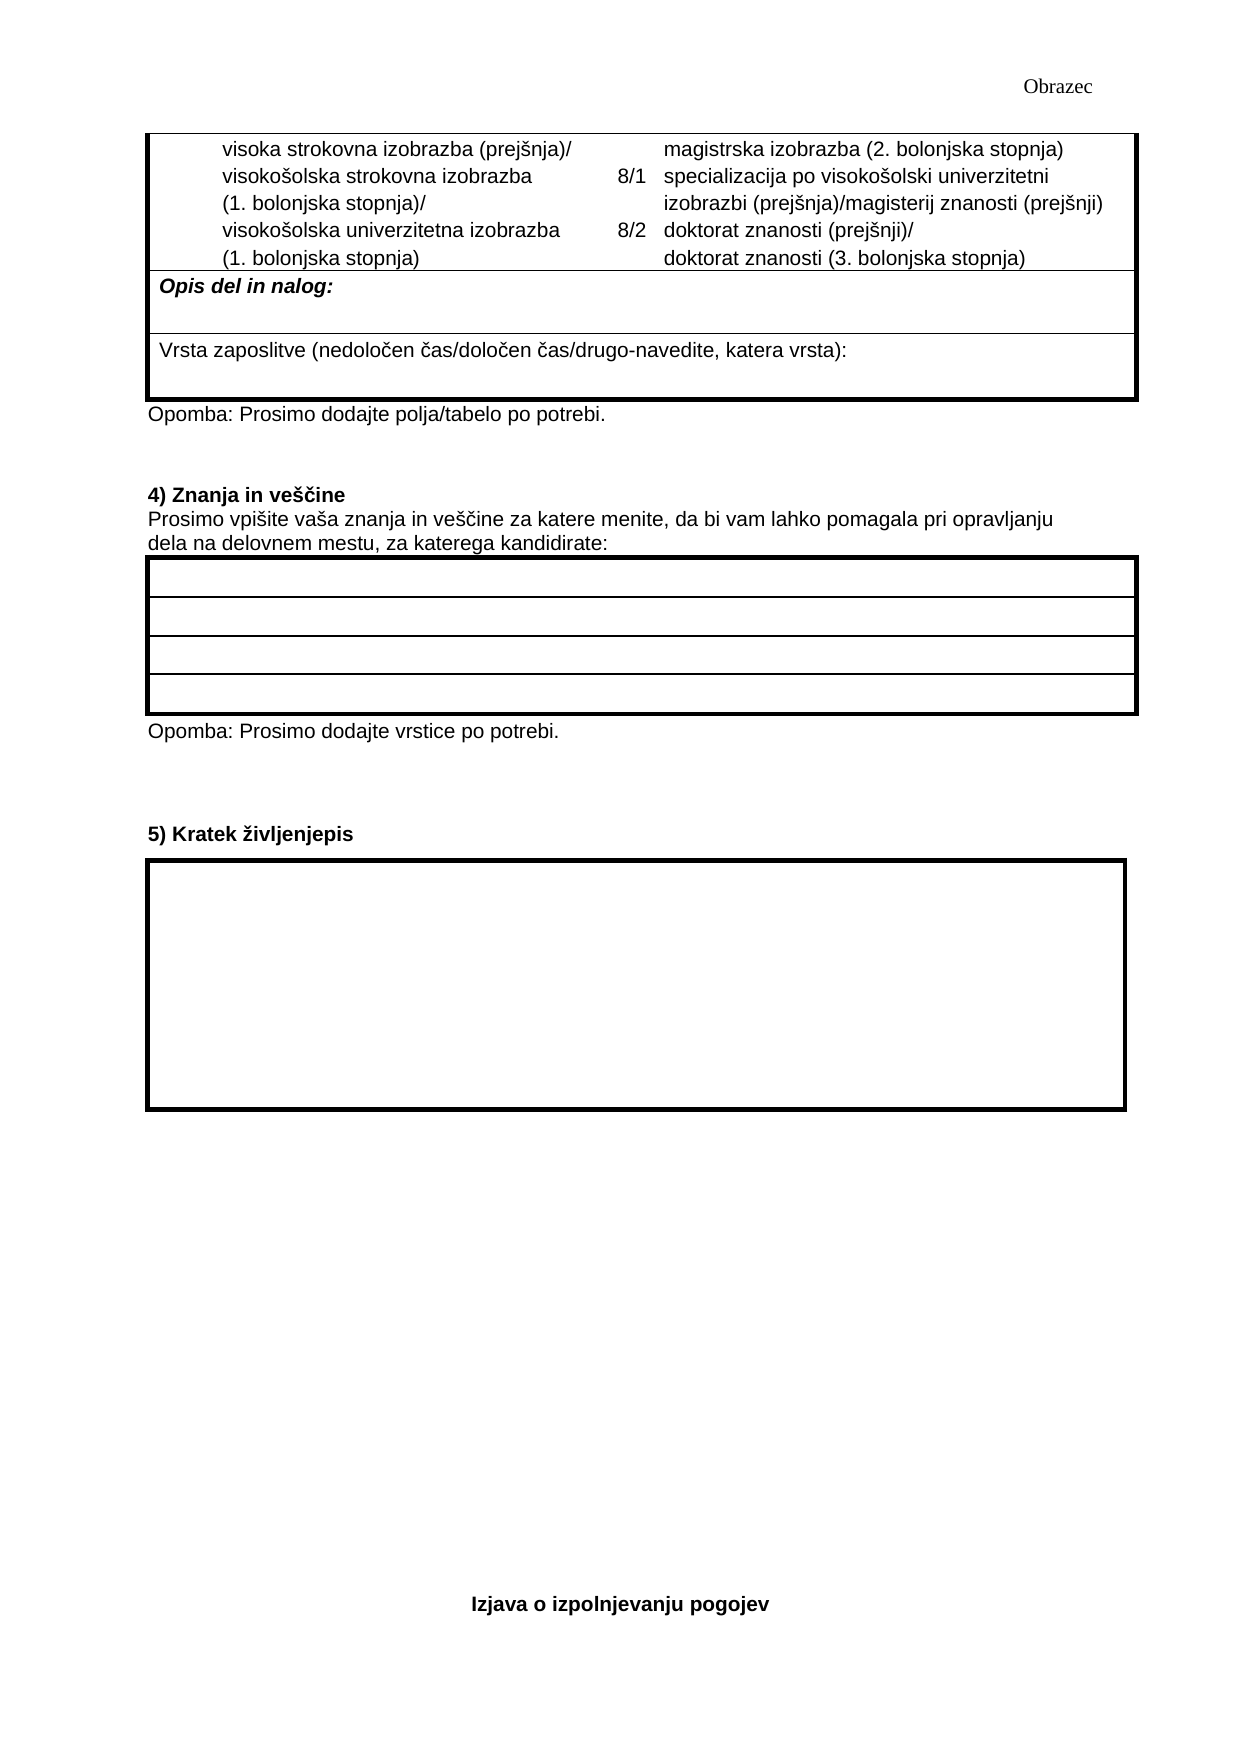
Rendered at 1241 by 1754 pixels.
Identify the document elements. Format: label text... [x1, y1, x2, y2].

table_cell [150, 134, 1134, 269]
text Izjava o izpolnjevanju pogojev [148, 1592, 1093, 1616]
text 5) Kratek življenjepis [148, 821, 1123, 845]
text Prosimo vpišite vaša znanja in veščine za katere menite, da bi vam lahko pomagala pri opravljanju [148, 507, 1093, 531]
table_cell [150, 675, 1134, 712]
table_cell [150, 598, 1134, 634]
text Opomba: Prosimo dodajte polja/tabelo po potrebi. [148, 402, 1093, 426]
text Opomba: Prosimo dodajte vrstice po potrebi. [148, 716, 1093, 743]
text 4) Znanja in veščine [148, 480, 1093, 507]
table_cell Vrsta zaposlitve (nedoločen čas/določen čas/drugo-navedite, katera vrsta): [150, 334, 1134, 397]
table_header [150, 560, 1134, 596]
text dela na delovnem mestu, za katerega kandidirate: [148, 531, 1093, 555]
table_cell [150, 637, 1134, 673]
table_cell Opis del in nalog: [150, 271, 1134, 333]
